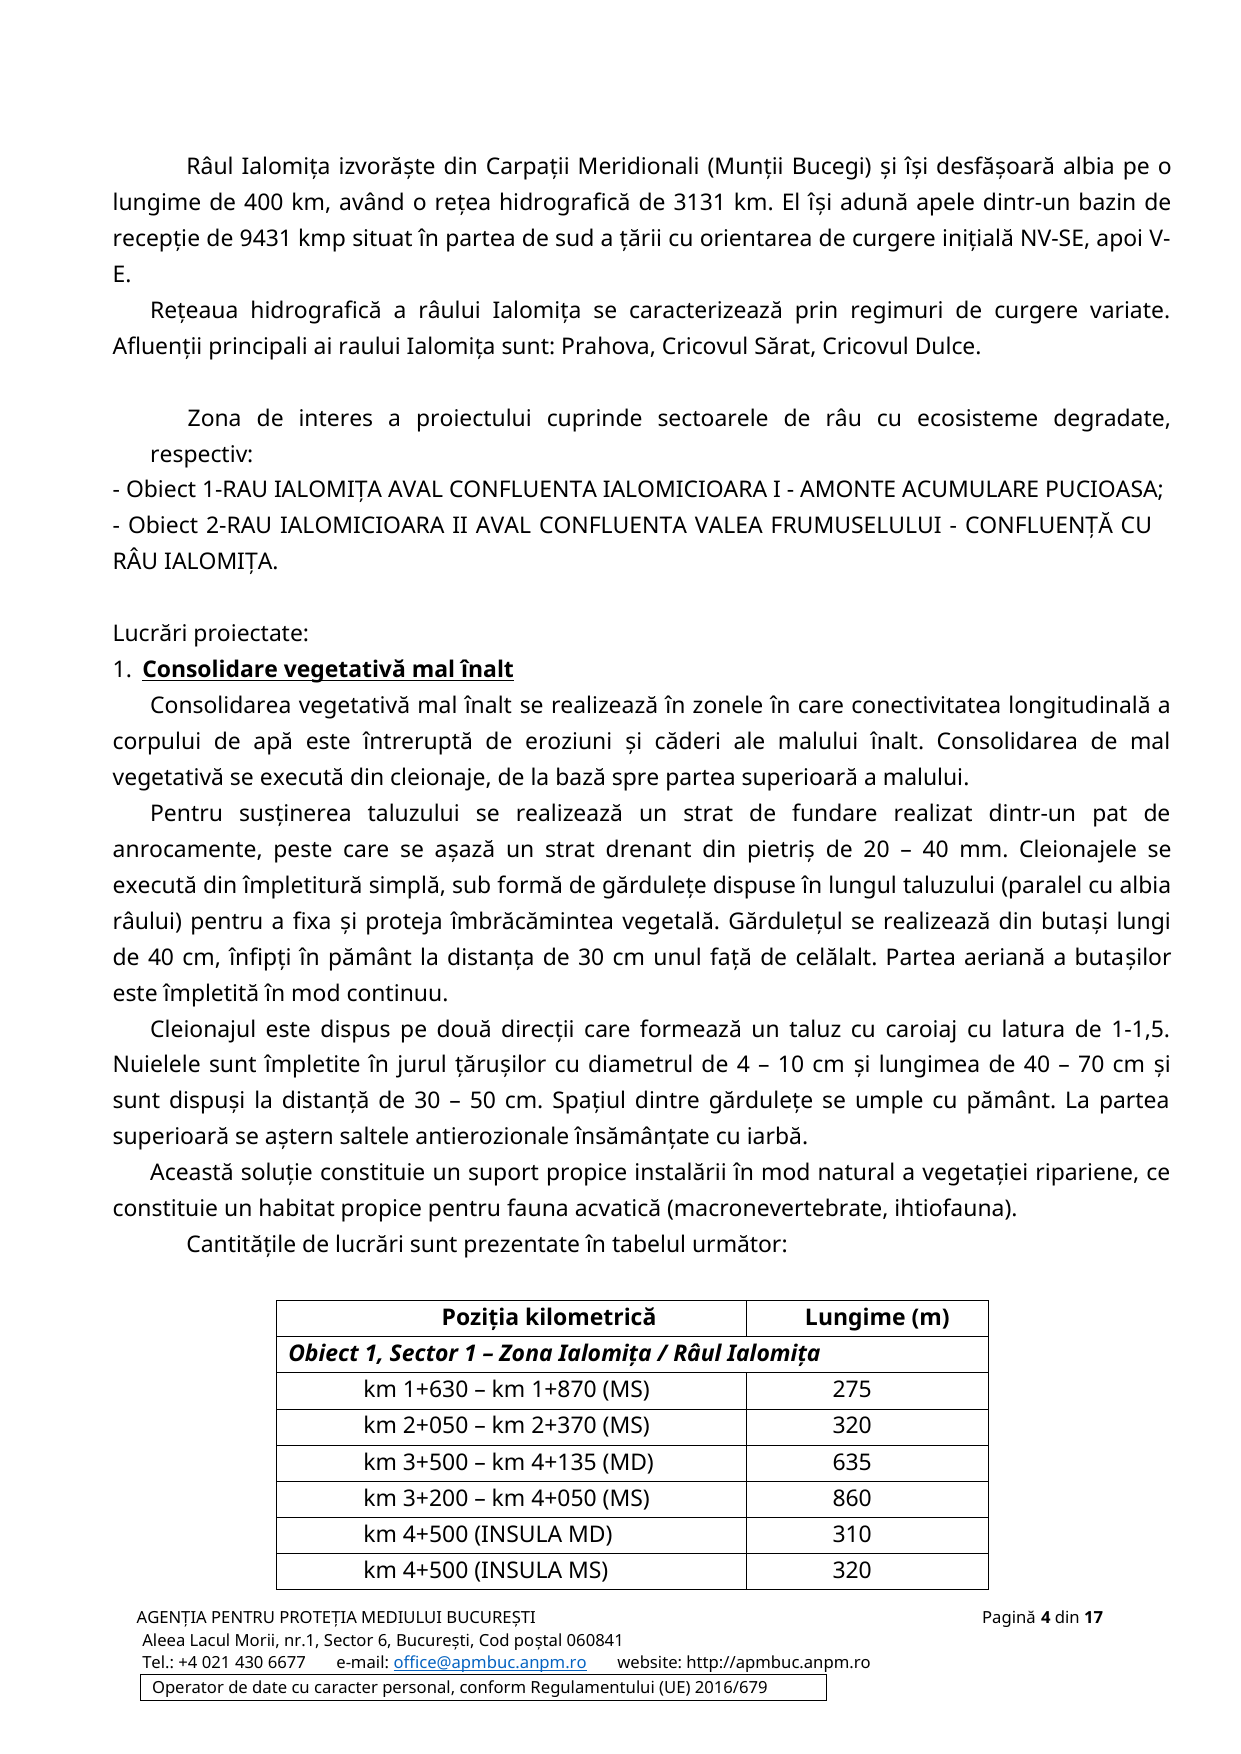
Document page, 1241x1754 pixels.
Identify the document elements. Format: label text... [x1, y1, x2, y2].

table_cell 320 [747, 1554, 988, 1589]
text Zona de interes a proiectului cuprinde sectoarele de râu cu ecosisteme degradate, respectiv: [150, 402, 1172, 469]
text Cleionajul este dispus pe două direcții care formează un taluz cu caroiaj cu latura de 1-1,5. Nuielele sunt împletite în jurul țărușilor cu diametrul de 4 – 10 cm și lungimea de 40 – 70 cm și sunt dispuși la distanță de 30 – 50 cm. Spațiul dintre gărdulețe se umple cu pământ. La partea superioară se aștern saltele antierozionale însămânțate cu iarbă. [112, 1012, 1172, 1152]
text Această soluție constituie un suport propice instalării în mod natural a vegetației ripariene, ce constituie un habitat propice pentru fauna acvatică (macronevertebrate, ihtiofauna). [112, 1156, 1172, 1223]
table_cell km 1+630 – km 1+870 (MS) [277, 1373, 746, 1408]
text - Obiect 1-RAU IALOMIȚA AVAL CONFLUENTA IALOMICIOARA I - AMONTE ACUMULARE PUCIOASA; [112, 473, 1172, 505]
table_cell 860 [747, 1482, 988, 1517]
text - Obiect 2-RAU IALOMICIOARA II AVAL CONFLUENTA VALEA FRUMUSELULUI - CONFLUENȚĂ CU RÂU IALOMIȚA. [112, 509, 1153, 577]
text Consolidarea vegetativă mal înalt se realizează în zonele în care conectivitatea longitudinală a corpului de apă este întreruptă de eroziuni și căderi ale malului înalt. Consolidarea de mal vegetativă se execută din cleionaje, de la bază spre partea superioară a malului. [112, 689, 1172, 792]
table_cell km 4+500 (INSULA MD) [277, 1518, 746, 1553]
table_cell 320 [747, 1410, 988, 1444]
table_cell km 3+200 – km 4+050 (MS) [277, 1482, 746, 1517]
text Pentru susținerea taluzului se realizează un strat de fundare realizat dintr-un pat de anrocamente, peste care se așază un strat drenant din pietriș de 20 – 40 mm. Cleionajele se execută din împletitură simplă, sub formă de gărdulețe dispuse în lungul taluzului (paralel cu albia râului) pentru a fixa și proteja îmbrăcămintea vegetală. Gărdulețul se realizează din butași lungi de 40 cm, înfipți în pământ la distanța de 30 cm unul față de celălalt. Partea aeriană a butașilor este împletită în mod continuu. [112, 797, 1172, 1008]
table_cell 310 [747, 1518, 988, 1553]
table_cell Obiect 1, Sector 1 – Zona Ialomița / Râul Ialomița [277, 1337, 988, 1372]
table_cell 635 [747, 1446, 988, 1481]
table_cell km 4+500 (INSULA MS) [277, 1554, 746, 1589]
table_cell km 2+050 – km 2+370 (MS) [277, 1410, 746, 1444]
table_cell 275 [747, 1373, 988, 1408]
list Consolidare vegetativă mal înalt [112, 653, 1172, 684]
text Lucrări proiectate: [112, 617, 1148, 648]
table_header Poziția kilometrică [277, 1301, 746, 1336]
table_header Lungime (m) [747, 1301, 988, 1336]
text Râul Ialomița izvorăște din Carpații Meridionali (Munții Bucegi) și își desfășoară albia pe o lungime de 400 km, având o rețea hidrografică de 3131 km. El își adună apele dintr-un bazin de recepție de 9431 kmp situat în partea de sud a țării cu orientarea de curgere inițială NV-SE, apoi V-E. [112, 150, 1172, 289]
list Cantitățile de lucrări sunt prezentate în tabelul următor: [112, 1228, 1153, 1259]
text Rețeaua hidrografică a râului Ialomița se caracterizează prin regimuri de curgere variate. Afluenții principali ai raului Ialomița sunt: Prahova, Cricovul Sărat, Cricovul Dulce. [112, 294, 1172, 361]
table_cell km 3+500 – km 4+135 (MD) [277, 1446, 746, 1481]
